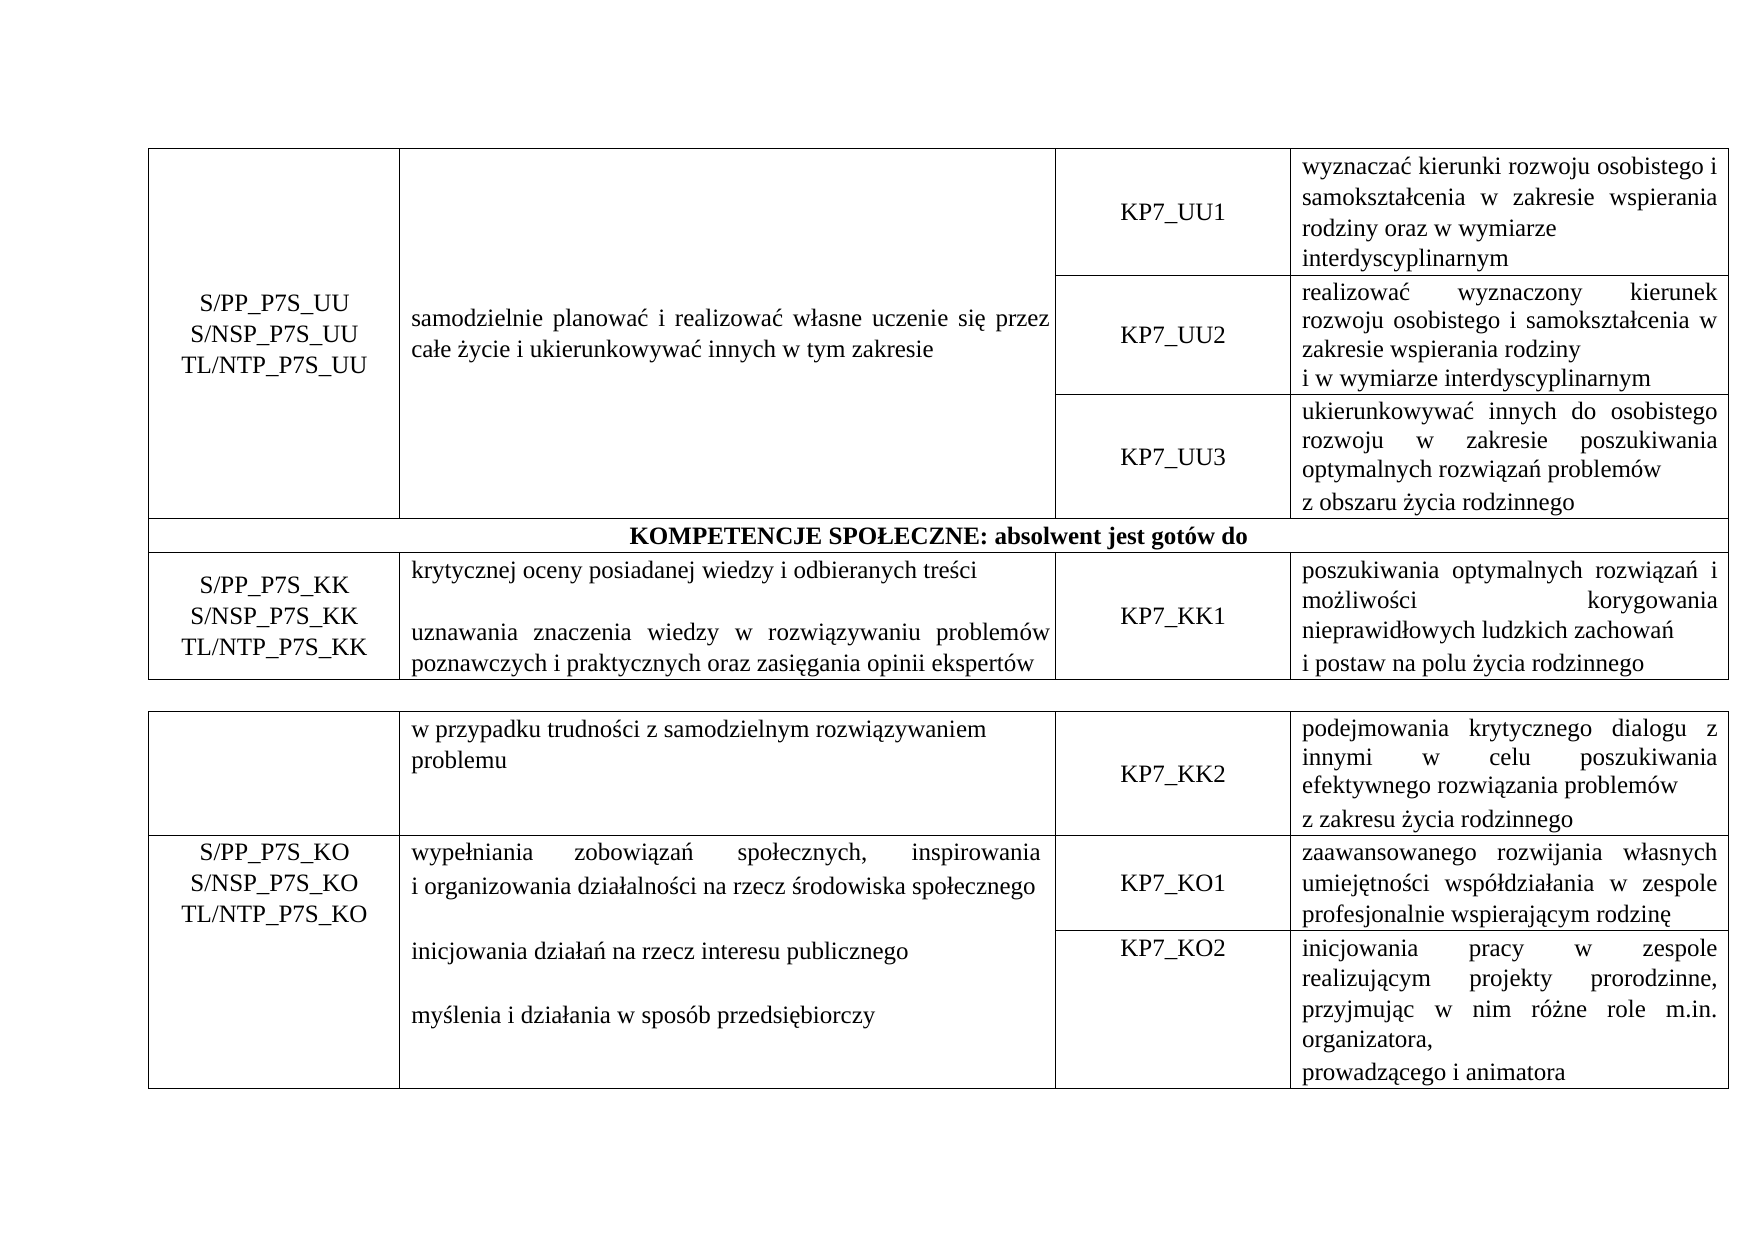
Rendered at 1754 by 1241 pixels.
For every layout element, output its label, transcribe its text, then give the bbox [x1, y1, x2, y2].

table_cell KP7_UU2 [1056, 276, 1290, 394]
table_cell KOMPETENCJE SPOŁECZNE: absolwent jest gotów do [149, 519, 1728, 552]
table_header [149, 712, 399, 835]
table_cell S/PP_P7S_UU S/NSP_P7S_UU TL/NTP_P7S_UU [149, 149, 399, 518]
table_cell zaawansowanego rozwijania własnych umiejętności współdziałania w zespole profesjonalnie wspierającym rodzinę [1291, 836, 1728, 930]
table_cell wypełniania zobowiązań społecznych, inspirowania i organizowania działalności na rzecz środowiska społecznego inicjowania działań na rzecz interesu publicznego myślenia i działania w sposób przedsiębiorczy [400, 836, 1055, 1088]
table_cell KP7_KK1 [1056, 553, 1290, 679]
table_cell KP7_UU1 [1056, 149, 1290, 274]
table_cell KP7_UU3 [1056, 395, 1290, 518]
table_cell KP7_KO1 [1056, 836, 1290, 930]
table_header KP7_KK2 [1056, 712, 1290, 835]
table_cell samodzielnie planować i realizować własne uczenie się przez całe życie i ukierunkowywać innych w tym zakresie [400, 149, 1055, 518]
table_cell ukierunkowywać innych do osobistego rozwoju w zakresie poszukiwania optymalnych rozwiązań problemów z obszaru życia rodzinnego [1291, 395, 1728, 518]
table_cell KP7_KO2 [1056, 931, 1290, 1088]
table_cell S/PP_P7S_KO S/NSP_P7S_KO TL/NTP_P7S_KO [149, 836, 399, 1088]
table_header w przypadku trudności z samodzielnym rozwiązywaniem problemu [400, 712, 1055, 835]
table_cell inicjowania pracy w zespole realizującym projekty prorodzinne, przyjmując w nim różne role m.in. organizatora, prowadzącego i animatora [1291, 931, 1728, 1088]
table_cell wyznaczać kierunki rozwoju osobistego i samokształcenia w zakresie wspierania rodziny oraz w wymiarze interdyscyplinarnym [1291, 149, 1728, 274]
table_cell S/PP_P7S_KK S/NSP_P7S_KK TL/NTP_P7S_KK [149, 553, 399, 679]
table_cell krytycznej oceny posiadanej wiedzy i odbieranych treści uznawania znaczenia wiedzy w rozwiązywaniu problemów poznawczych i praktycznych oraz zasięgania opinii ekspertów [400, 553, 1055, 679]
table_cell realizować wyznaczony kierunek rozwoju osobistego i samokształcenia w zakresie wspierania rodziny i w wymiarze interdyscyplinarnym [1291, 276, 1728, 394]
table_cell poszukiwania optymalnych rozwiązań i możliwości korygowania nieprawidłowych ludzkich zachowań i postaw na polu życia rodzinnego [1291, 553, 1728, 679]
table_header podejmowania krytycznego dialogu z innymi w celu poszukiwania efektywnego rozwiązania problemów z zakresu życia rodzinnego [1291, 712, 1728, 835]
